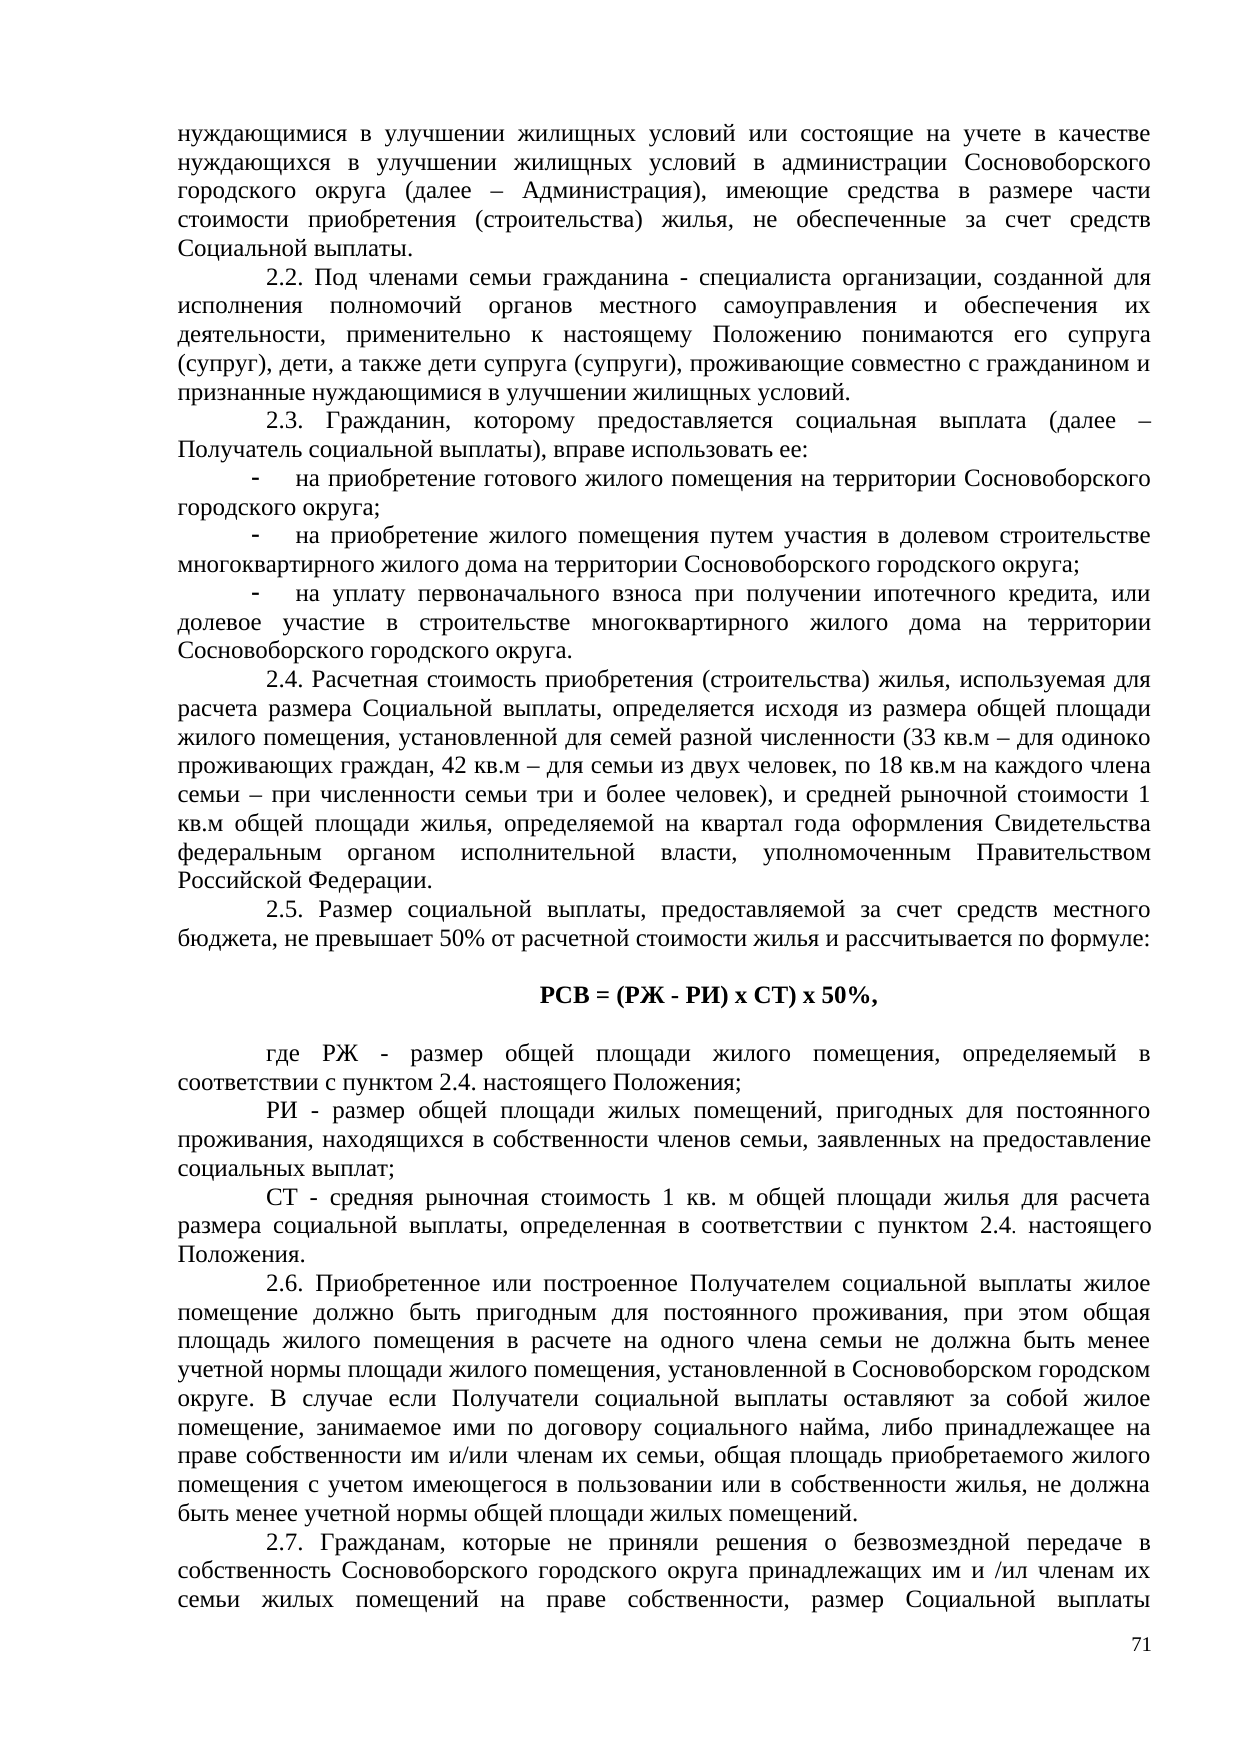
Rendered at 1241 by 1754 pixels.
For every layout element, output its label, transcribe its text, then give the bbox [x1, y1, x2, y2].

text 2.2. Под членами семьи гражданина - специалиста организации, созданной для исполнения полномочий органов местного самоуправления и обеспечения их деятельности, применительно к настоящему Положению понимаются его супруга (супруг), дети, а также дети супруга (супруги), проживающие совместно с гражданином и признанные нуждающимися в улучшении жилищных условий. [177, 262, 1152, 406]
text РСВ = (РЖ - РИ) x СТ) x 50%, [177, 981, 1152, 1009]
text 2.4. Расчетная стоимость приобретения (строительства) жилья, используемая для расчета размера Социальной выплаты, определяется исходя из размера общей площади жилого помещения, установленной для семей разной численности (33 кв.м – для одиноко проживающих граждан, 42 кв.м – для семьи из двух человек, по 18 кв.м на каждого члена семьи – при численности семьи три и более человек), и средней рыночной стоимости 1 кв.м общей площади жилья, определяемой на квартал года оформления Свидетельства федеральным органом исполнительной власти, уполномоченным Правительством Российской Федерации. [177, 664, 1152, 894]
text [177, 1527, 1152, 1613]
text 2.5. Размер социальной выплаты, предоставляемой за счет средств местного бюджета, не превышает 50% от расчетной стоимости жилья и рассчитывается по формуле: [177, 894, 1152, 952]
text 2.3. Гражданин, которому предоставляется социальная выплата (далее – Получатель социальной выплаты), вправе использовать ее: [177, 406, 1152, 463]
text СТ - средняя рыночная стоимость общей площади жилья для расчета размера социальной выплаты, определенная в соответствии с пунктом 2.4. настоящего Положения. [177, 1182, 1152, 1268]
text где РЖ - размер общей площади жилого помещения, определяемый в соответствии с пунктом 2.4. настоящего Положения; [177, 1038, 1152, 1096]
text 2.6. Приобретенное или построенное Получателем социальной выплаты жилое помещение должно быть пригодным для постоянного проживания, при этом общая площадь жилого помещения в расчете на одного члена семьи не должна быть менее учетной нормы площади жилого помещения, установленной в Сосновоборском городском округе. В случае если Получатели социальной выплаты оставляют за собой жилое помещение, занимаемое ими по договору социального найма, либо принадлежащее на праве собственности им и/или членам их семьи, общая площадь приобретаемого жилого помещения с учетом имеющегося в пользовании или в собственности жилья, не должна быть менее учетной нормы общей площади жилых помещений. [177, 1268, 1152, 1527]
text РИ - размер общей площади жилых помещений, пригодных для постоянного проживания, находящихся в собственности членов семьи, заявленных на предоставление социальных выплат; [177, 1096, 1152, 1182]
list на уплату первоначального взноса при получении ипотечного кредита, или долевое участие в строительстве многоквартирного жилого дома на территории Сосновоборского городского округа. [177, 578, 1152, 664]
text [177, 118, 1152, 262]
list на приобретение готового жилого помещения на территории Сосновоборского городского округа; [177, 463, 1152, 521]
list на приобретение жилого помещения путем участия в долевом строительстве многоквартирного жилого дома на территории Сосновоборского городского округа; [177, 521, 1152, 578]
